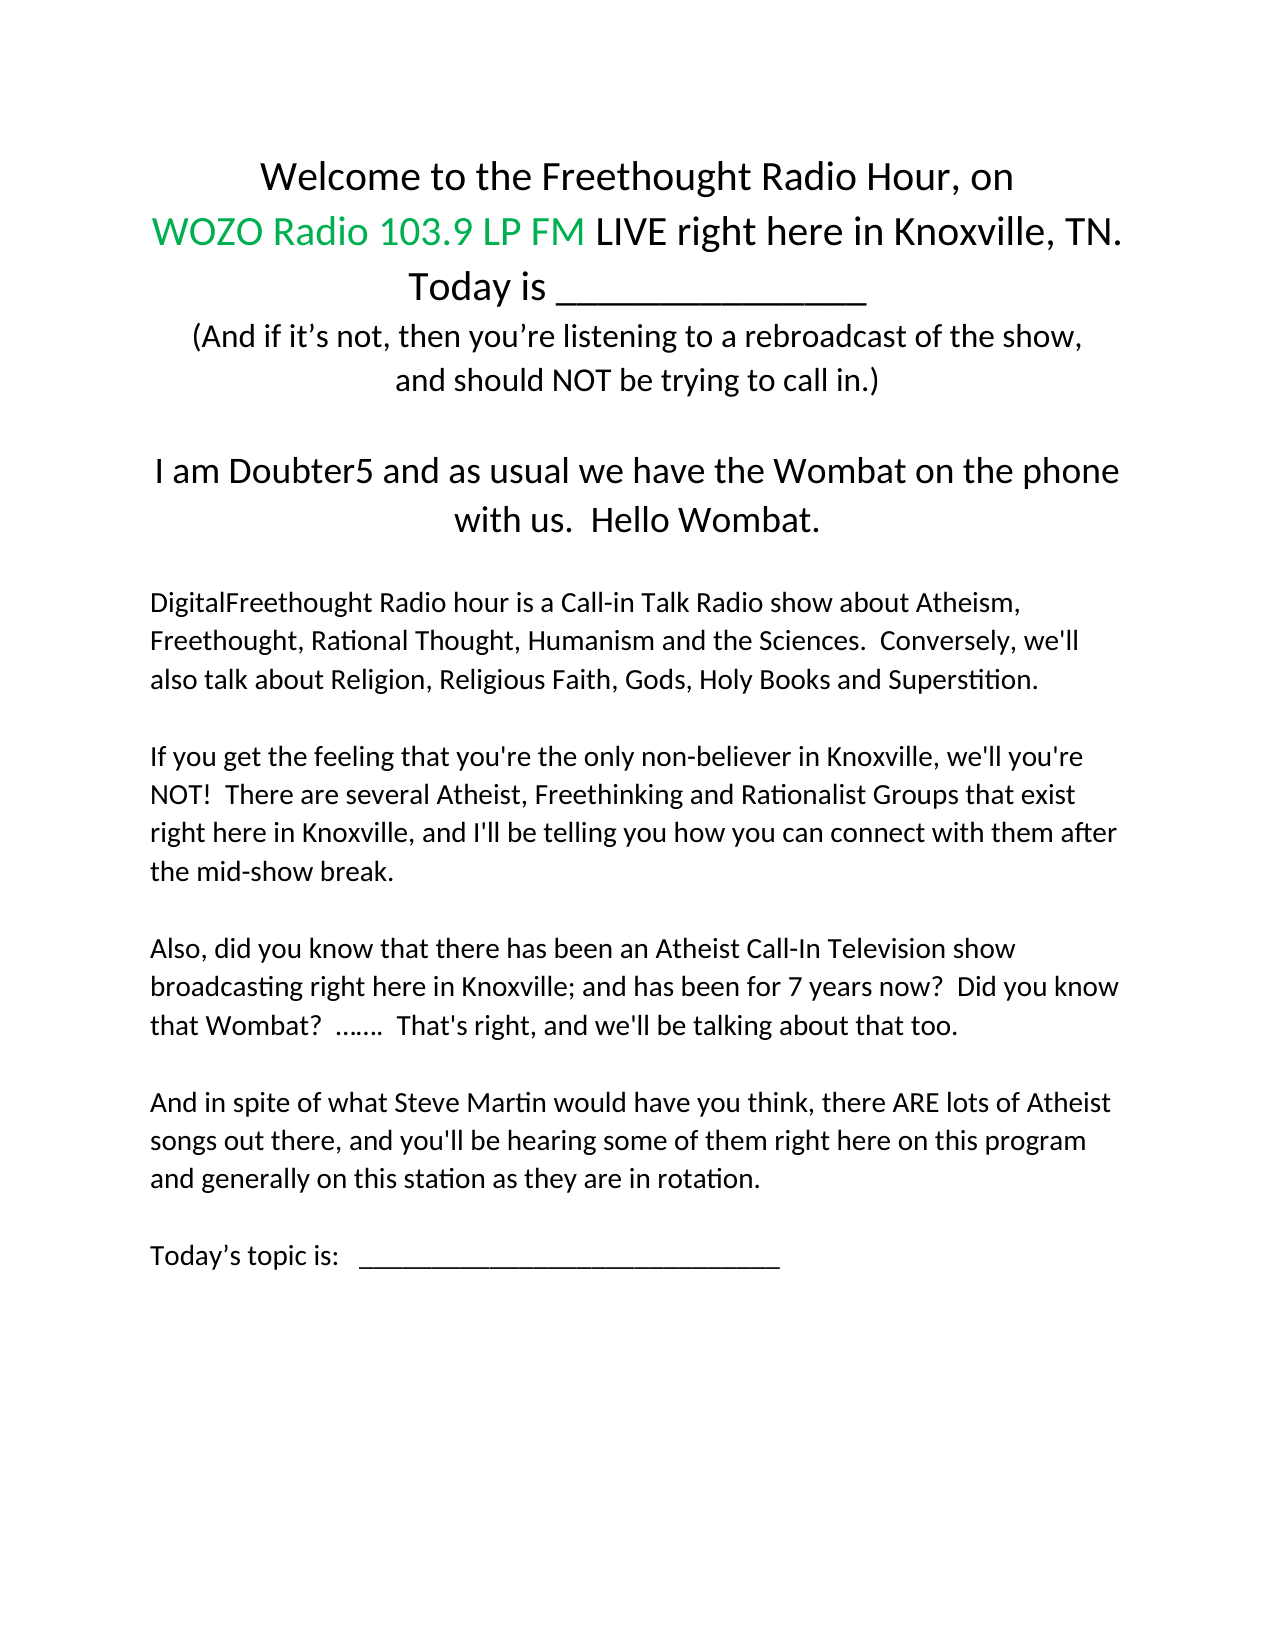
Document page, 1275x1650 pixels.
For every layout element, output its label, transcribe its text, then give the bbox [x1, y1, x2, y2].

text Welcome to the Freethought Radio Hour, on [150, 150, 1125, 201]
text (And if it’s not, then you’re listening to a rebroadcast of the show, [150, 315, 1125, 355]
text I am Doubter5 and as usual we have the Wombat on the phone with us. Hello Wombat. [150, 447, 1125, 542]
text And in spite of what Steve Martin would have you think, there ARE lots of Atheist songs out there, and you'll be hearing some of them right here on this program and generally on this station as they are in rotation. [150, 1084, 1125, 1196]
text Today’s topic is: _____________________________ [150, 1237, 1125, 1273]
text If you get the feeling that you're the only non-believer in Knoxville, we'll you're NOT! There are several Atheist, Freethinking and Rationalist Groups that exist right here in Knoxville, and I'll be telling you how you can connect with them after the mid-show break. [150, 738, 1125, 889]
text Today is _______________ [150, 260, 1125, 311]
text WOZO Radio 103.9 LP FM LIVE right here in Knoxville, TN. [150, 205, 1125, 256]
text Also, did you know that there has been an Atheist Call-In Television show broadcasting right here in Knoxville; and has been for 7 years now? Did you know that Wombat? ……. That's right, and we'll be talking about that too. [150, 930, 1125, 1042]
text DigitalFreethought Radio hour is a Call-in Talk Radio show about Atheism, Freethought, Rational Thought, Humanism and the Sciences. Conversely, we'll also talk about Religion, Religious Faith, Gods, Holy Books and Superstition. [150, 584, 1125, 696]
text and should NOT be trying to call in.) [150, 359, 1125, 399]
